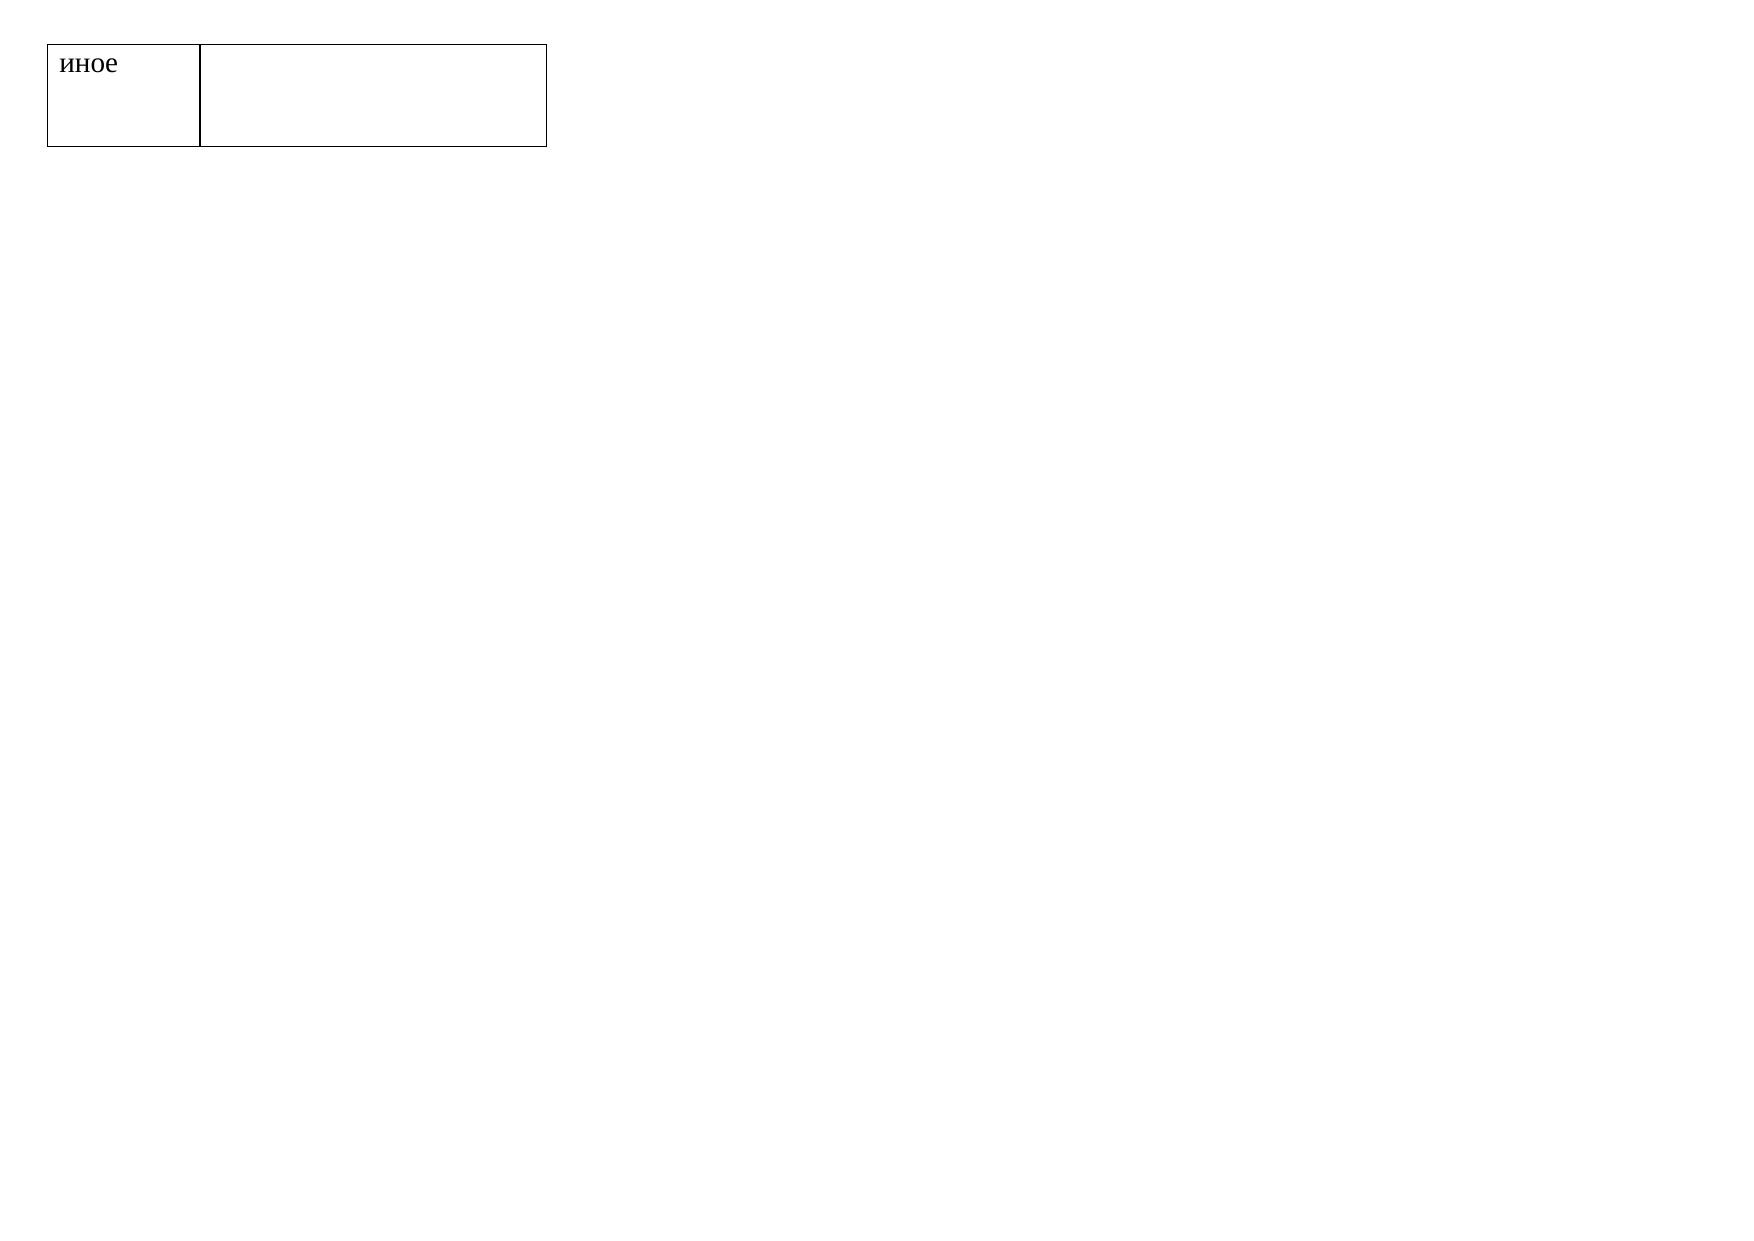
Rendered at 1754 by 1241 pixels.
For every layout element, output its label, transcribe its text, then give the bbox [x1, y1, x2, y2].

table_cell [201, 45, 546, 146]
table_cell иное [48, 45, 199, 146]
